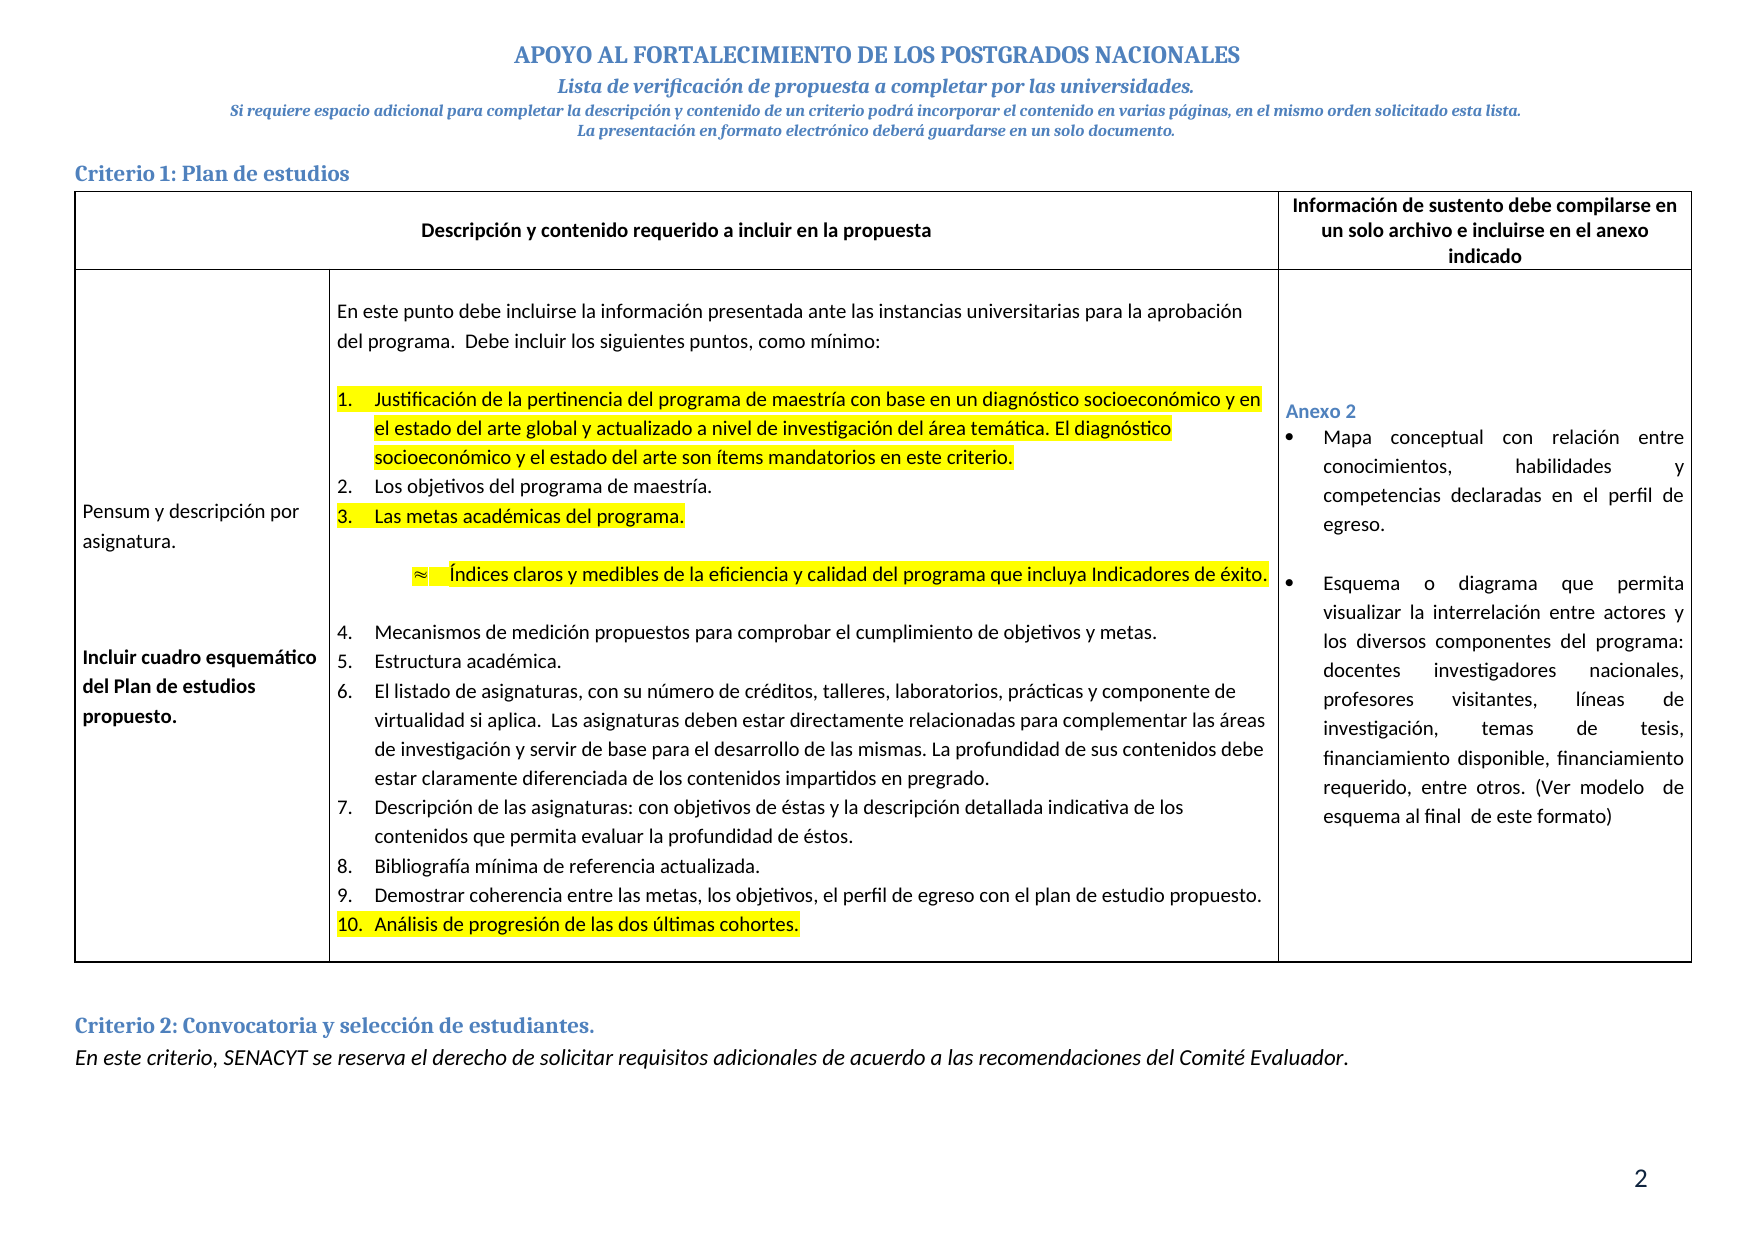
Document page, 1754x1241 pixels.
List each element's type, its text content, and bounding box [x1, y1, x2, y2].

table_cell Anexo 2 Mapa conceptual con relación entre conocimientos, habilidades y competencias declaradas en el perfil de egreso. Esquema o diagrama que permita visualizar la interrelación entre actores y los diversos componentes del programa: docentes investigadores nacionales, profesores visitantes, líneas de investigación, temas de tesis, financiamiento disponible, financiamiento requerido, entre otros. (Ver modelo de esquema al final de este formato) [1279, 270, 1691, 961]
subtitle Criterio 1: Plan de estudios [75, 161, 1679, 187]
text En este criterio, SENACYT se reserva el derecho de solicitar requisitos adicionales de acuerdo a las recomendaciones del Comité Evaluador. [75, 1043, 1679, 1071]
subtitle Criterio 2: Convocatoria y selección de estudiantes. [75, 1012, 1679, 1039]
table_cell En este punto debe incluirse la información presentada ante las instancias universitarias para la aprobación del programa. Debe incluir los siguientes puntos, como mínimo: Justificación de la pertinencia del programa de maestría con base en un diagnóstico socioeconómico y en el estado del arte global y actualizado a nivel de investigación del área temática. El diagnóstico socioeconómico y el estado del arte son ítems mandatorios en este criterio. Los objetivos del programa de maestría. Las metas académicas del programa. Índices claros y medibles de la eficiencia y calidad del programa que incluya Indicadores de éxito. Mecanismos de medición propuestos para comprobar el cumplimiento de objetivos y metas. Estructura académica. El listado de asignaturas, con su número de créditos, talleres, laboratorios, prácticas y componente de virtualidad si aplica. Las asignaturas deben estar directamente relacionadas para complementar las áreas de investigación y servir de base para el desarrollo de las mismas. La profundidad de sus contenidos debe estar claramente diferenciada de los contenidos impartidos en pregrado. Descripción de las asignaturas: con objetivos de éstas y la descripción detallada indicativa de los contenidos que permita evaluar la profundidad de éstos. Bibliografía mínima de referencia actualizada. Demostrar coherencia entre las metas, los objetivos, el perfil de egreso con el plan de estudio propuesto. Análisis de progresión de las dos últimas cohortes. [330, 270, 1278, 961]
table_cell Pensum y descripción por asignatura. Incluir cuadro esquemático del Plan de estudios propuesto. [76, 270, 329, 961]
table_header Información de sustento debe compilarse en un solo archivo e incluirse en el anexo indicado [1279, 192, 1691, 268]
table_header Descripción y contenido requerido a incluir en la propuesta [76, 192, 1278, 268]
